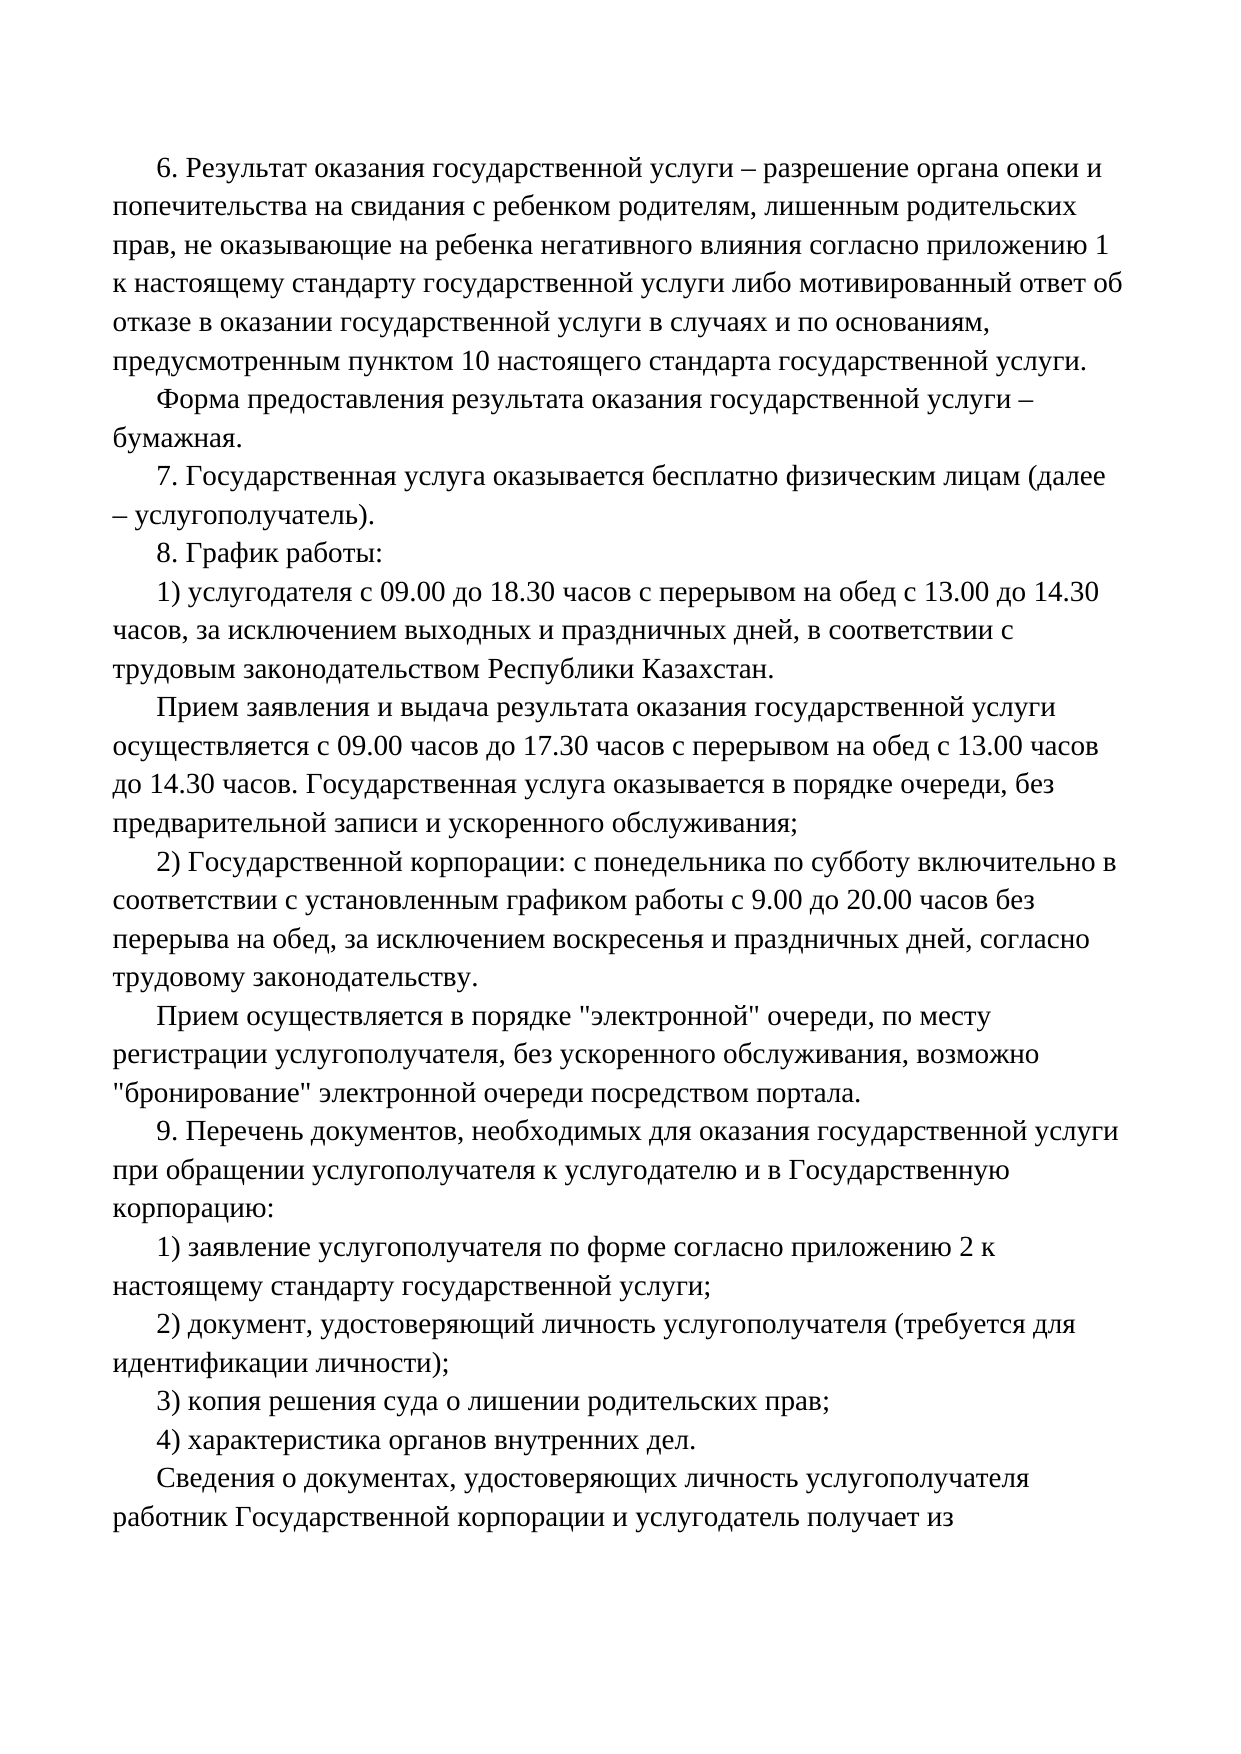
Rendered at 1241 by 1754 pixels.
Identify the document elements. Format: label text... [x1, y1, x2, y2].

text 1) услугодателя с 09.00 до 18.30 часов с перерывом на обед с 13.00 до 14.30 часов, за исключением выходных и праздничных дней, в соответствии с трудовым законодательством Республики Казахстан. [112, 574, 1128, 684]
text 9. Перечень документов, необходимых для оказания государственной услуги при обращении услугополучателя к услугодателю и в Государственную корпорацию: [112, 1113, 1128, 1224]
text 2) документ, удостоверяющий личность услугополучателя (требуется для идентификации личности); [112, 1306, 1128, 1378]
text Прием осуществляется в порядке "электронной" очереди, по месту регистрации услугополучателя, без ускоренного обслуживания, возможно "бронирование" электронной очереди посредством портала. [112, 998, 1128, 1108]
text 4) характеристика органов внутренних дел. [112, 1422, 1128, 1455]
text 8. График работы: [112, 535, 1128, 569]
text 2) Государственной корпорации: с понедельника по субботу включительно в соответствии с установленным графиком работы с 9.00 до 20.00 часов без перерыва на обед, за исключением воскресенья и праздничных дней, согласно трудовому законодательству. [112, 844, 1128, 993]
text 3) копия решения суда о лишении родительских прав; [112, 1383, 1128, 1417]
text Прием заявления и выдача результата оказания государственной услуги осуществляется с 09.00 часов до 17.30 часов с перерывом на обед с 13.00 часов до 14.30 часов. Государственная услуга оказывается в порядке очереди, без предварительной записи и ускоренного обслуживания; [112, 689, 1128, 839]
text 1) заявление услугополучателя по форме согласно приложению 2 к настоящему стандарту государственной услуги; [112, 1229, 1128, 1301]
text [112, 1460, 1128, 1532]
text 6. Результат оказания государственной услуги – разрешение органа опеки и попечительства на свидания с ребенком родителям, лишенным родительских прав, не оказывающие на ребенка негативного влияния согласно приложению 1 к настоящему стандарту государственной услуги либо мотивированный ответ об отказе в оказании государственной услуги в случаях и по основаниям, предусмотренным пунктом 10 настоящего стандарта государственной услуги. [112, 150, 1128, 376]
text Форма предоставления результата оказания государственной услуги – бумажная. [112, 381, 1128, 453]
text 7. Государственная услуга оказывается бесплатно физическим лицам (далее – услугополучатель). [112, 458, 1128, 530]
